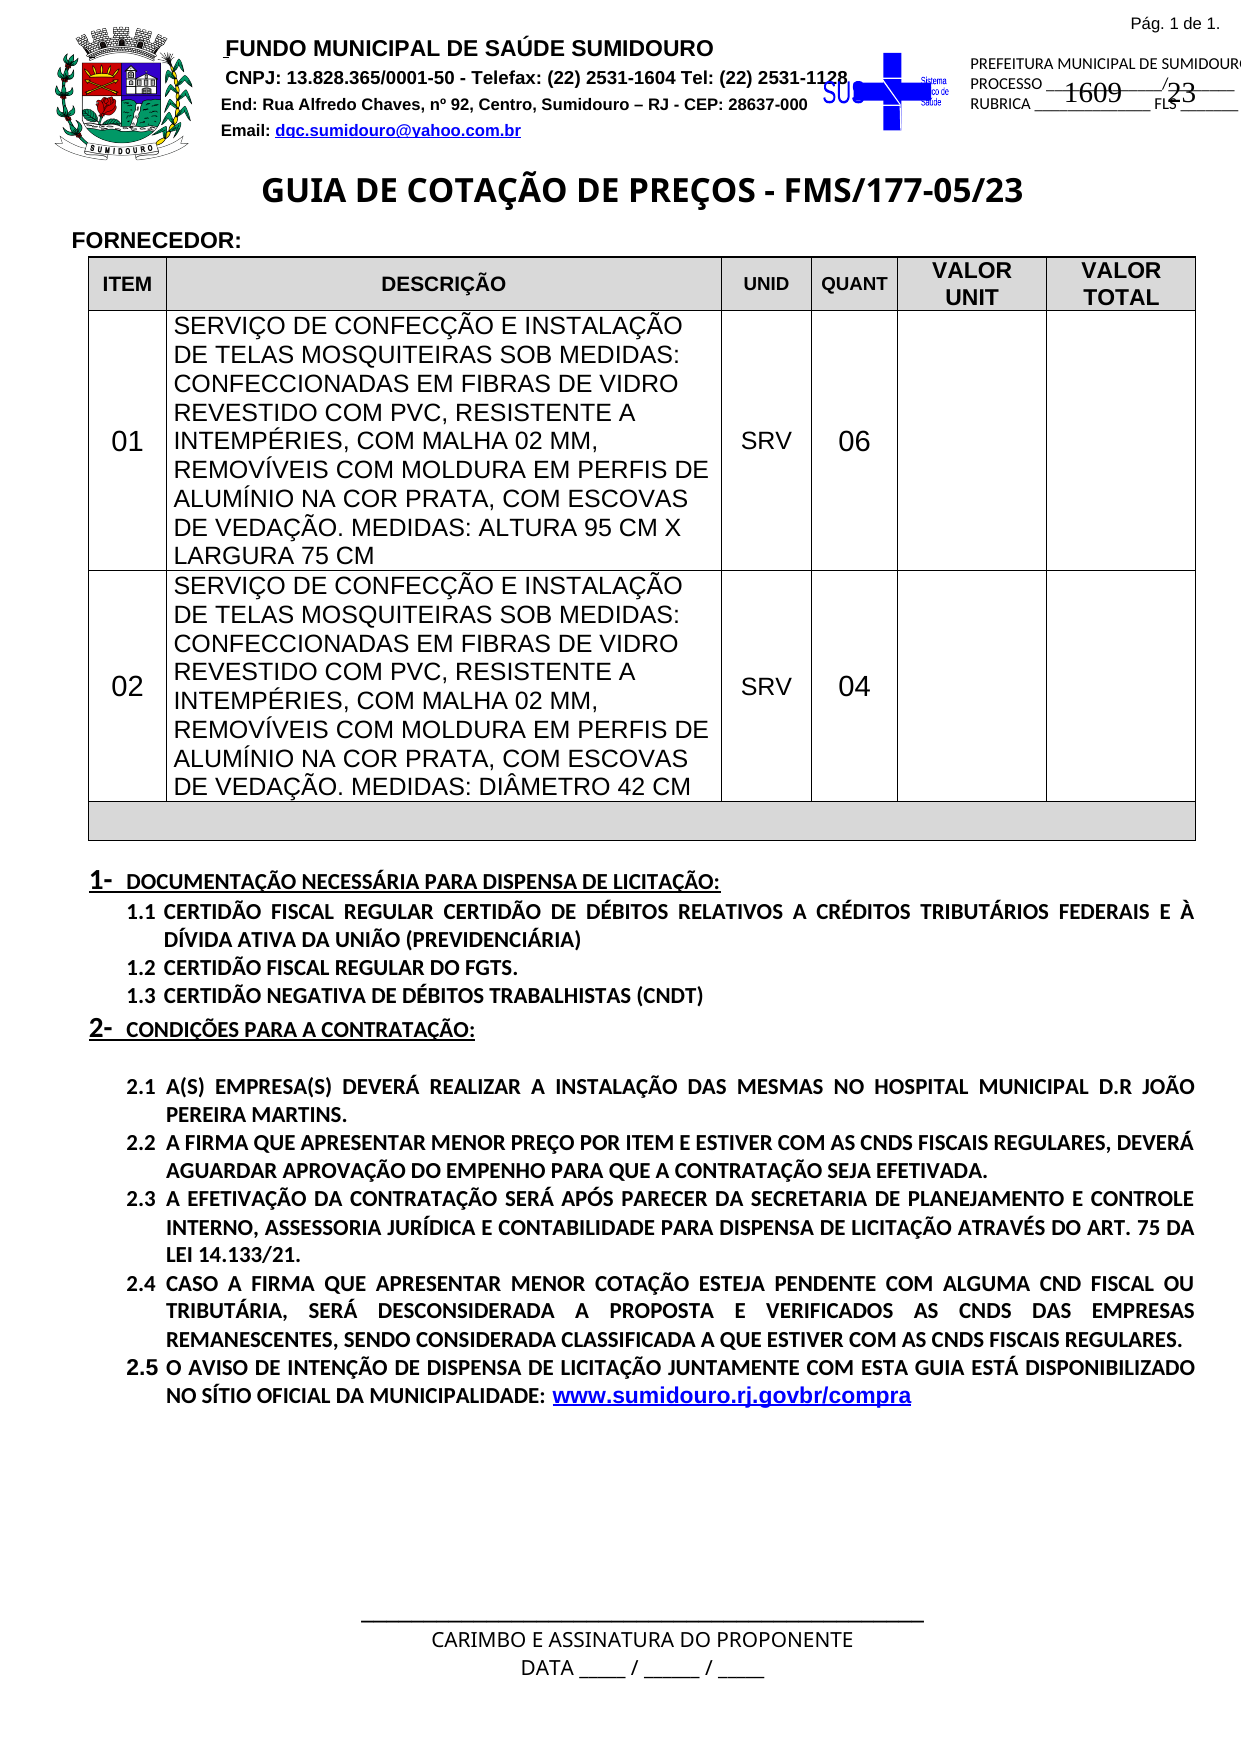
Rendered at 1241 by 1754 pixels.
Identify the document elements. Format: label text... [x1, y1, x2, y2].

table_cell [1047, 311, 1195, 570]
list CERTIDÃO NEGATIVA DE DÉBITOS TRABALHISTAS (CNDT) [126, 981, 1196, 1009]
table_header UNID [722, 258, 811, 310]
list O AVISO DE INTENÇÃO DE DISPENSA DE LICITAÇÃO JUNTAMENTE COM ESTA GUIA ESTÁ DISPONIBILIZADO NO SÍTIO OFICIAL DA MUNICIPALIDADE: www.sumidouro.rj.govbr/compra [126, 1353, 1196, 1409]
table_header ITEM [89, 258, 166, 310]
list DOCUMENTAÇÃO NECESSÁRIA PARA DISPENSA DE LICITAÇÃO: [89, 861, 1196, 897]
table_cell SERVIÇO DE CONFECÇÃO E INSTALAÇÃO DE TELAS MOSQUITEIRAS SOB MEDIDAS: CONFECCIONADAS EM FIBRAS DE VIDRO REVESTIDO COM PVC, RESISTENTE A INTEMPÉRIES, COM MALHA 02 MM, REMOVÍVEIS COM MOLDURA EM PERFIS DE ALUMÍNIO NA COR PRATA, COM ESCOVAS DE VEDAÇÃO. MEDIDAS: DIÂMETRO 42 CM [167, 571, 721, 801]
table_cell SRV [722, 311, 811, 570]
table_cell SRV [722, 571, 811, 801]
table_header VALOR UNIT [898, 258, 1046, 310]
list A EFETIVAÇÃO DA CONTRATAÇÃO SERÁ APÓS PARECER DA SECRETARIA DE PLANEJAMENTO E CONTROLE INTERNO, ASSESSORIA JURÍDICA E CONTABILIDADE PARA DISPENSA DE LICITAÇÃO ATRAVÉS DO ART. 75 DA LEI 14.133/21. [126, 1184, 1196, 1269]
table_header DESCRIÇÃO [167, 258, 721, 310]
table_cell [898, 311, 1046, 570]
list CONDIÇÕES PARA A CONTRATAÇÃO: [89, 1009, 1196, 1044]
table_cell [898, 571, 1046, 801]
list A(S) EMPRESA(S) DEVERÁ REALIZAR A INSTALAÇÃO DAS MESMAS NO HOSPITAL MUNICIPAL D.R JOÃO PEREIRA MARTINS. [126, 1072, 1196, 1128]
table_cell 01 [89, 311, 166, 570]
table_cell 06 [812, 311, 897, 570]
list A FIRMA QUE APRESENTAR MENOR PREÇO POR ITEM E ESTIVER COM AS CNDS FISCAIS REGULARES, DEVERÁ AGUARDAR APROVAÇÃO DO EMPENHO PARA QUE A CONTRATAÇÃO SEJA EFETIVADA. [126, 1128, 1196, 1184]
table_cell [1047, 571, 1195, 801]
picture [54, 26, 193, 161]
list CASO A FIRMA QUE APRESENTAR MENOR COTAÇÃO ESTEJA PENDENTE COM ALGUMA CND FISCAL OU TRIBUTÁRIA, SERÁ DESCONSIDERADA A PROPOSTA E VERIFICADOS AS CNDS DAS EMPRESAS REMANESCENTES, SENDO CONSIDERADA CLASSIFICADA A QUE ESTIVER COM AS CNDS FISCAIS REGULARES. [126, 1269, 1196, 1353]
list CERTIDÃO FISCAL REGULAR CERTIDÃO DE DÉBITOS RELATIVOS A CRÉDITOS TRIBUTÁRIOS FEDERAIS E À DÍVIDA ATIVA DA UNIÃO (PREVIDENCIÁRIA) [126, 897, 1196, 953]
table_cell [89, 802, 1195, 840]
table_cell 02 [89, 571, 166, 801]
table_cell SERVIÇO DE CONFECÇÃO E INSTALAÇÃO DE TELAS MOSQUITEIRAS SOB MEDIDAS: CONFECCIONADAS EM FIBRAS DE VIDRO REVESTIDO COM PVC, RESISTENTE A INTEMPÉRIES, COM MALHA 02 MM, REMOVÍVEIS COM MOLDURA EM PERFIS DE ALUMÍNIO NA COR PRATA, COM ESCOVAS DE VEDAÇÃO. MEDIDAS: ALTURA 95 CM X LARGURA 75 CM [167, 311, 721, 570]
table_cell 04 [812, 571, 897, 801]
list CERTIDÃO FISCAL REGULAR DO FGTS. [126, 953, 1196, 981]
table_header QUANT [812, 258, 897, 310]
table_header VALOR TOTAL [1047, 258, 1195, 310]
